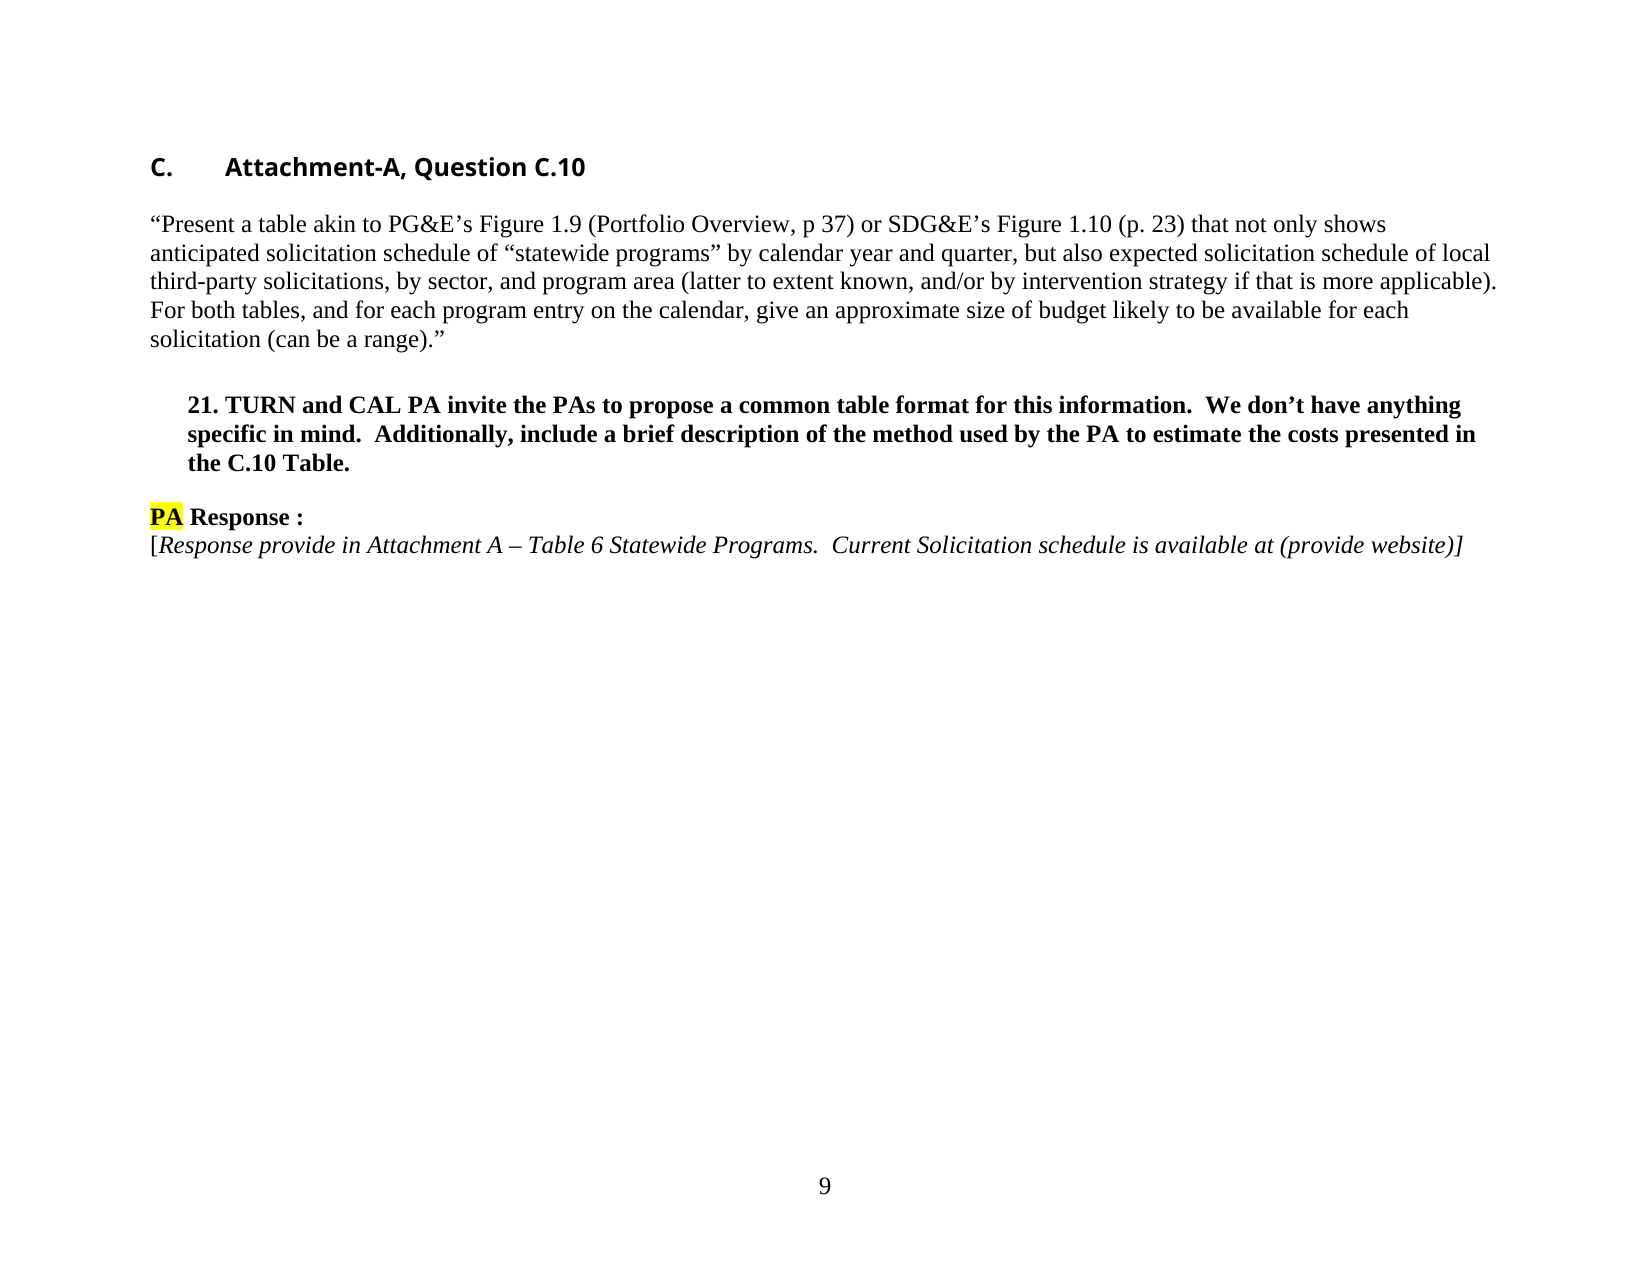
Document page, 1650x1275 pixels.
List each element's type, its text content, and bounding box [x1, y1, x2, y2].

text 21. TURN and CAL PA invite the PAs to propose a common table format for this information. We don’t have anything specific in mind. Additionally, include a brief description of the method used by the PA to estimate the costs presented in the C.10 Table. [187, 390, 1500, 477]
text “Present a table akin to PG&E’s Figure 1.9 (Portfolio Overview, p 37) or SDG&E’s Figure 1.10 (p. 23) that not only shows anticipated solicitation schedule of “statewide programs” by calendar year and quarter, but also expected solicitation schedule of local third-party solicitations, by sector, and program area (latter to extent known, and/or by intervention strategy if that is more applicable). For both tables, and for each program entry on the calendar, give an approximate size of budget likely to be available for each solicitation (can be a range).” [150, 209, 1500, 353]
text PA Response : [183, 502, 1500, 530]
subtitle C. Attachment-A, Question C.10 [150, 150, 1500, 184]
text [Response provide in Attachment A – Table 6 Statewide Programs. Current Solicitation schedule is available at (provide website)] [150, 530, 1500, 559]
